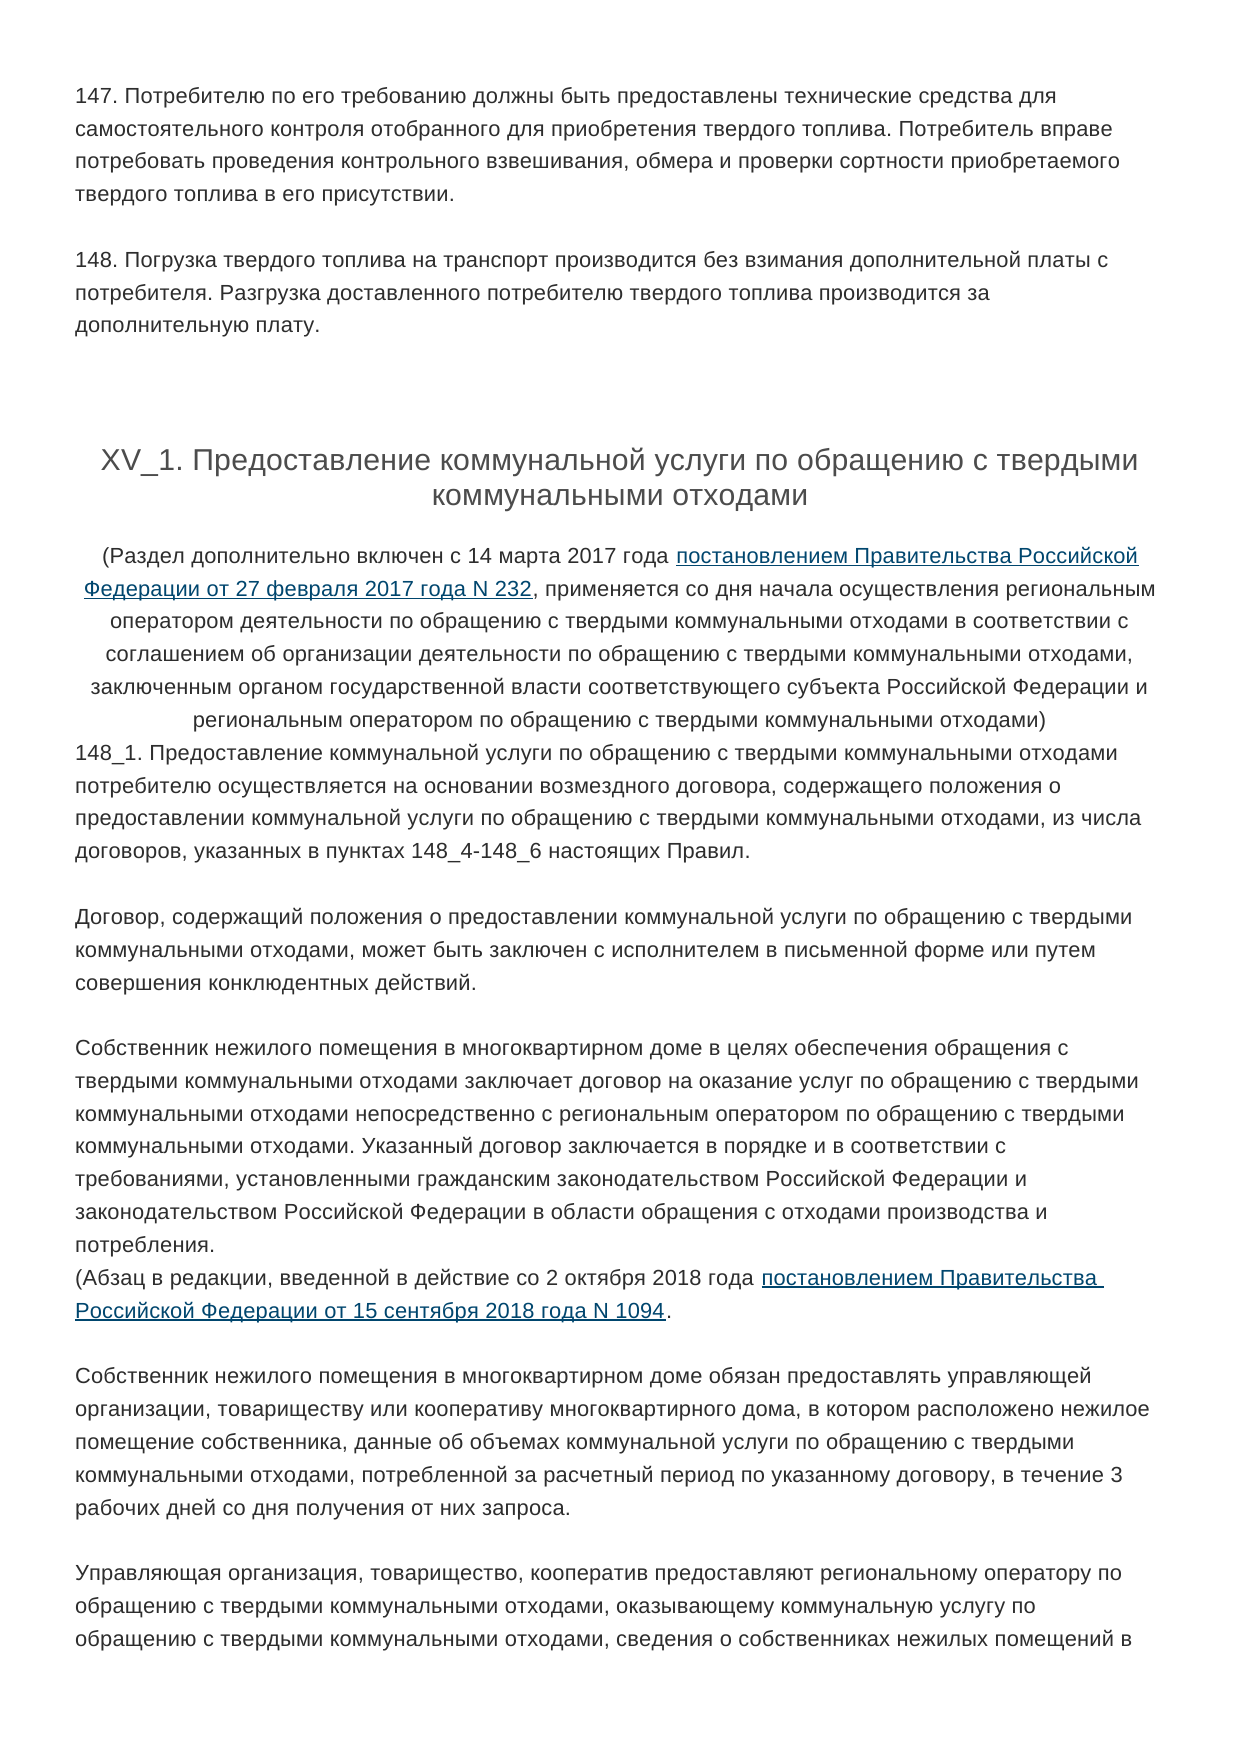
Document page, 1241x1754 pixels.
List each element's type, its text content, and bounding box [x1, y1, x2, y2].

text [75, 732, 1165, 1651]
text 148. Погрузка твердого топлива на транспорт производится без взимания дополнительной платы с потребителя. Разгрузка доставленного потребителю твердого топлива производится за дополнительную плату. [75, 239, 1165, 403]
text XV_1. Предоставление коммунальной услуги по обращению с твердыми коммунальными отходами [75, 442, 1165, 512]
text (Раздел дополнительно включен с 14 марта 2017 года постановлением Правительства Российской Федерации от 27 февраля 2017 года N 232, применяется со дня начала осуществления региональным оператором деятельности по обращению с твердыми коммунальными отходами в соответствии с соглашением об организации деятельности по обращению с твердыми коммунальными отходами, заключенным органом государственной власти соответствующего субъекта Российской Федерации и региональным оператором по обращению с твердыми коммунальными отходами) [75, 535, 1165, 732]
text 147. Потребителю по его требованию должны быть предоставлены технические средства для самостоятельного контроля отобранного для приобретения твердого топлива. Потребитель вправе потребовать проведения контрольного взвешивания, обмера и проверки сортности приобретаемого твердого топлива в его присутствии. [75, 75, 1165, 239]
